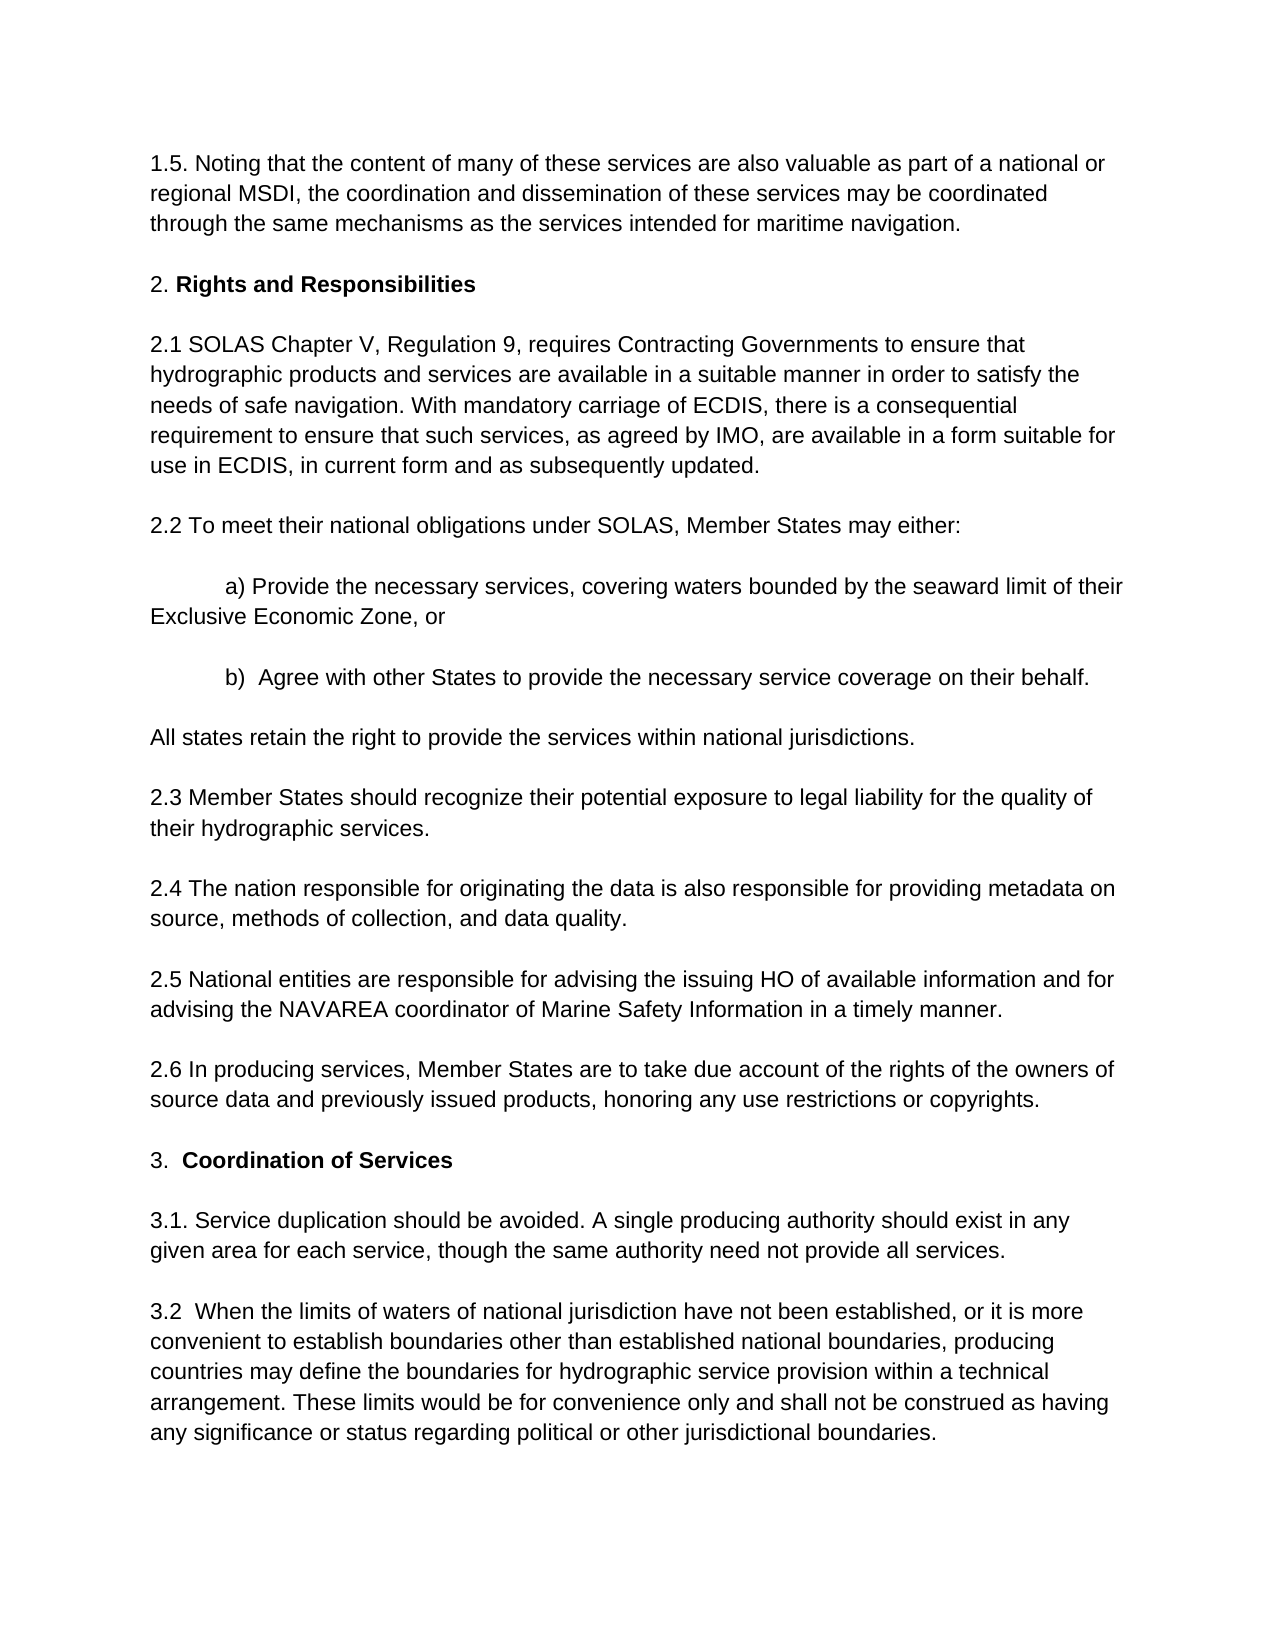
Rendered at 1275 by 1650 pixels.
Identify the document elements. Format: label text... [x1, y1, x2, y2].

text 2.5 National entities are responsible for advising the issuing HO of available information and for advising the NAVAREA coordinator of Marine Safety Information in a timely manner. [150, 966, 1125, 1052]
text 2.4 The nation responsible for originating the data is also responsible for providing metadata on source, methods of collection, and data quality. [150, 875, 1125, 932]
text 2.2 To meet their national obligations under SOLAS, Member States may either: a) Provide the necessary services, covering waters bounded by the seaward limit of their Exclusive Economic Zone, or [150, 512, 1125, 629]
text 2.3 Member States should recognize their potential exposure to legal liability for the quality of their hydrographic services. [150, 784, 1125, 841]
text 2.1 SOLAS Chapter V, Regulation 9, requires Contracting Governments to ensure that hydrographic products and services are available in a suitable manner in order to satisfy the needs of safe navigation. With mandatory carriage of ECDIS, there is a consequential requirement to ensure that such services, as agreed by IMO, are available in a form suitable for use in ECDIS, in current form and as subsequently updated. [150, 331, 1125, 478]
text 2.6 In producing services, Member States are to take due account of the rights of the owners of source data and previously issued products, honoring any use restrictions or copyrights. [150, 1056, 1125, 1113]
text All states retain the right to provide the services within national jurisdictions. [150, 724, 1125, 750]
text 1.5. Noting that the content of many of these services are also valuable as part of a national or regional MSDI, the coordination and dissemination of these services may be coordinated through the same mechanisms as the services intended for maritime navigation. [150, 150, 1125, 237]
text 2. Rights and Responsibilities [150, 271, 1125, 327]
text 3.1. Service duplication should be avoided. A single producing authority should exist in any given area for each service, though the same authority need not provide all services. [150, 1207, 1125, 1294]
text 3.2 When the limits of waters of national jurisdiction have not been established, or it is more convenient to establish boundaries other than established national boundaries, producing countries may define the boundaries for hydrographic service provision within a technical arrangement. These limits would be for convenience only and shall not be construed as having any significance or status regarding political or other jurisdictional boundaries. [150, 1298, 1125, 1475]
text 3. Coordination of Services [150, 1147, 1125, 1173]
text b) Agree with other States to provide the necessary service coverage on their behalf. [150, 633, 1125, 720]
